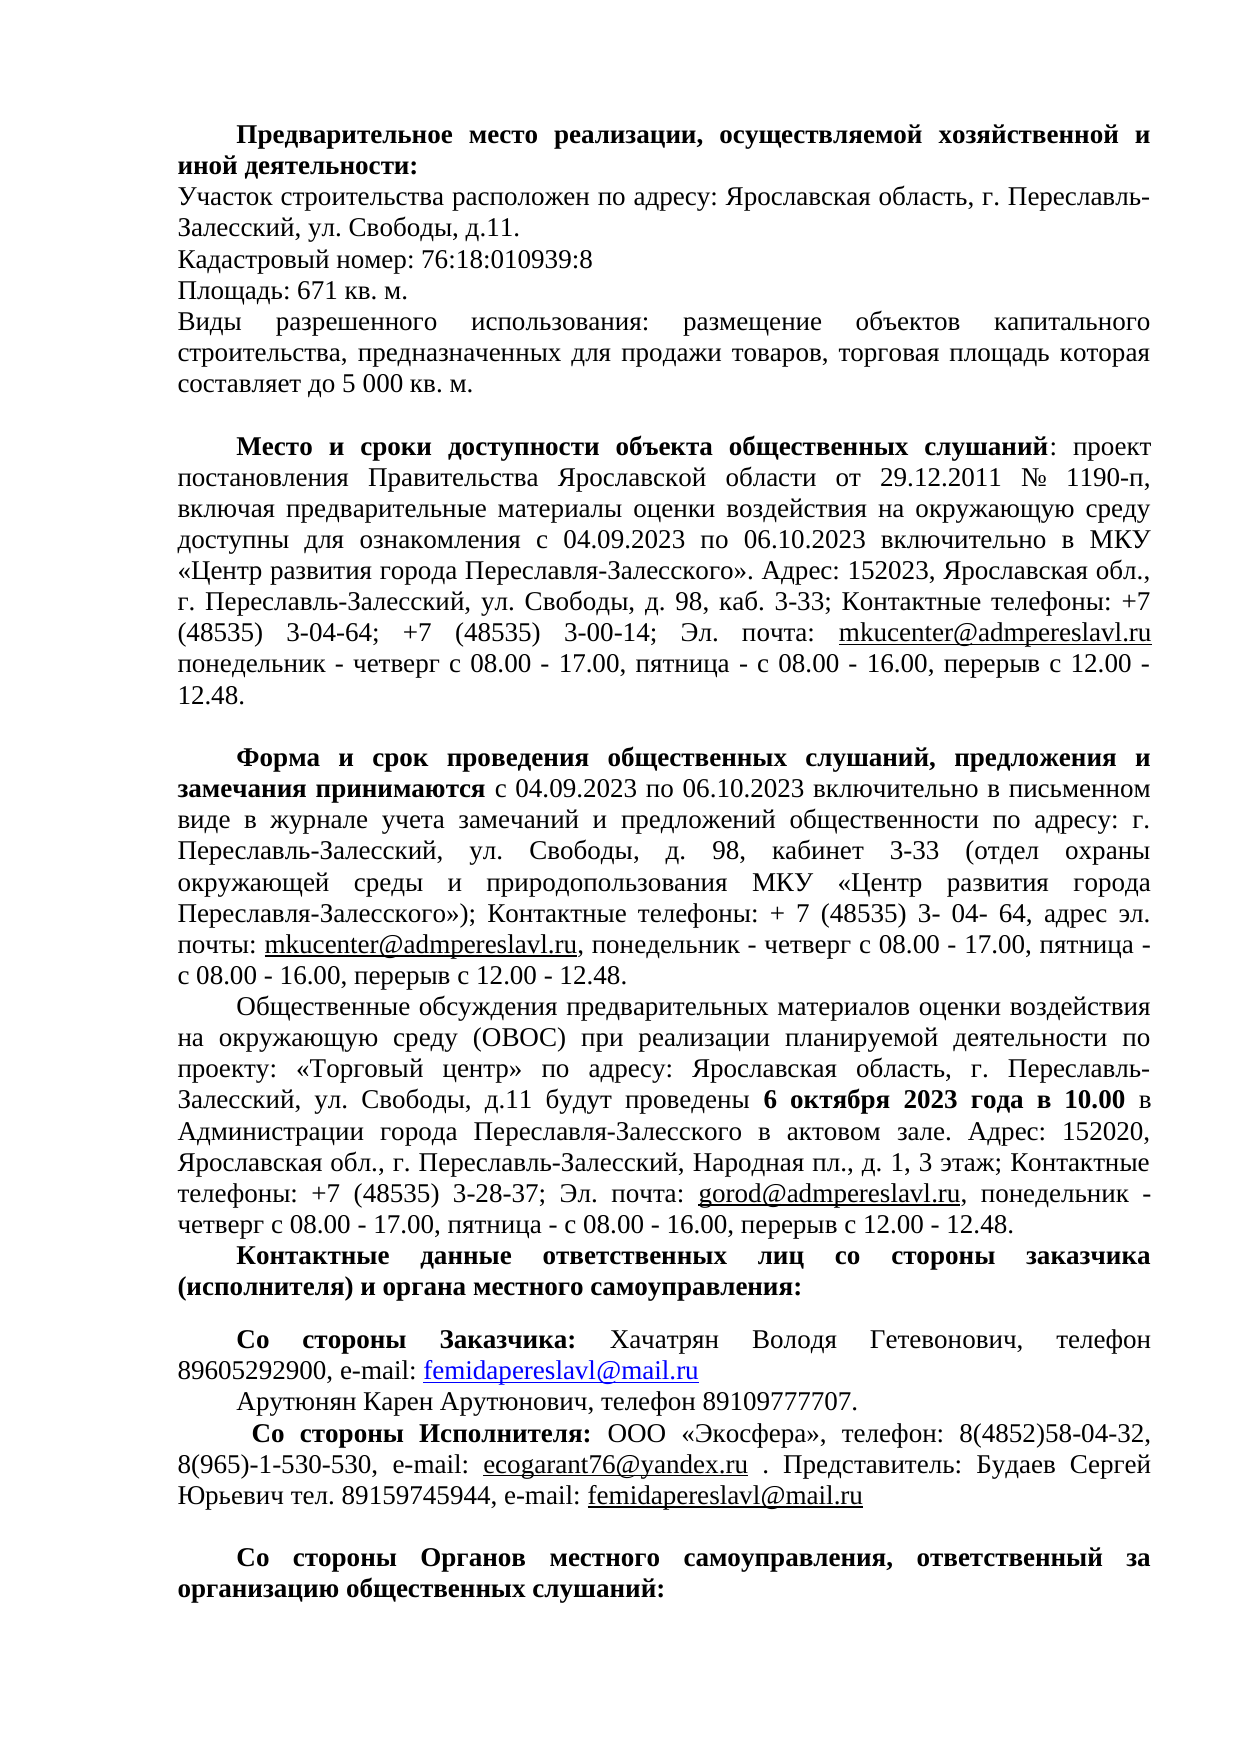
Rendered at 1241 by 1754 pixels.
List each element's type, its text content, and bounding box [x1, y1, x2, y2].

text Виды разрешенного использования: размещение объектов капитального строительства, предназначенных для продажи товаров, торговая площадь которая составляет до 5 000 кв. м. [177, 305, 1152, 398]
text Контактные данные ответственных лиц со стороны заказчика (исполнителя) и органа местного самоуправления: [177, 1239, 1152, 1302]
text Общественные обсуждения предварительных материалов оценки воздействия на окружающую среду (ОВОС) при реализации планируемой деятельности по проекту: «Торговый центр» по адресу: Ярославская область, г. Переславль-Залесский, ул. Свободы, д.11 будут проведены 6 октября 2023 года в 10.00 в Администрации города Переславля-Залесского в актовом зале. Адрес: 152020, Ярославская обл., г. Переславль-Залесский, Народная пл., д. 1, 3 этаж; Контактные телефоны: +7 (48535) 3-28-37; Эл. почта: gorod@admpereslavl.ru, понедельник - четверг с 08.00 - 17.00, пятница - с 08.00 - 16.00, перерыв с 12.00 - 12.48. [177, 990, 1152, 1239]
text Форма и срок проведения общественных слушаний, предложения и замечания принимаются с 04.09.2023 по 06.10.2023 включительно в письменном виде в журнале учета замечаний и предложений общественности по адресу: г. Переславль-Залесский, ул. Свободы, д. 98, кабинет 3-33 (отдел охраны окружающей среды и природопользования МКУ «Центр развития города Переславля-Залесского»); Контактные телефоны: + 7 (48535) 3- 04- 64, адрес эл. почты: mkucenter@admpereslavl.ru, понедельник - четверг с 08.00 - 17.00, пятница - с 08.00 - 16.00, перерыв с 12.00 - 12.48. [177, 741, 1152, 990]
text Участок строительства расположен по адресу: Ярославская область, г. Переславль-Залесский, ул. Свободы, д.11. [177, 180, 1152, 243]
text Со стороны Заказчика: Хачатрян Володя Гетевонович, телефон 89605292900, e-mail: femidapereslavl@mail.ru [177, 1323, 1152, 1386]
text Со стороны Исполнителя: ООО «Экосфера», телефон: 8(4852)58-04-32, 8(965)-1-530-530, e-mail: ecogarant76@yandex.ru . Представитель: Будаев Сергей Юрьевич тел. 89159745944, e-mail: femidapereslavl@mail.ru [177, 1417, 1152, 1510]
text Место и сроки доступности объекта общественных слушаний: проект постановления Правительства Ярославской области от 29.12.2011 № 1190-п, включая предварительные материалы оценки воздействия на окружающую среду доступны для ознакомления с 04.09.2023 по 06.10.2023 включительно в МКУ «Центр развития города Переславля-Залесского». Адрес: 152023, Ярославская обл., г. Переславль-Залесский, ул. Свободы, д. 98, каб. 3-33; Контактные телефоны: +7 (48535) 3-04-64; +7 (48535) 3-00-14; Эл. почта: mkucenter@admpereslavl.ru понедельник - четверг с 08.00 - 17.00, пятница - с 08.00 - 16.00, перерыв с 12.00 - 12.48. [177, 429, 1152, 710]
text Со стороны Органов местного самоуправления, ответственный за организацию общественных слушаний: [177, 1541, 1152, 1603]
text Кадастровый номер: 76:18:010939:8 [177, 243, 1152, 274]
text Арутюнян Карен Арутюнович, телефон 89109777707. [177, 1386, 1152, 1417]
text Площадь: 671 кв. м. [177, 274, 1152, 305]
text Предварительное место реализации, осуществляемой хозяйственной и иной деятельности: [177, 118, 1152, 180]
